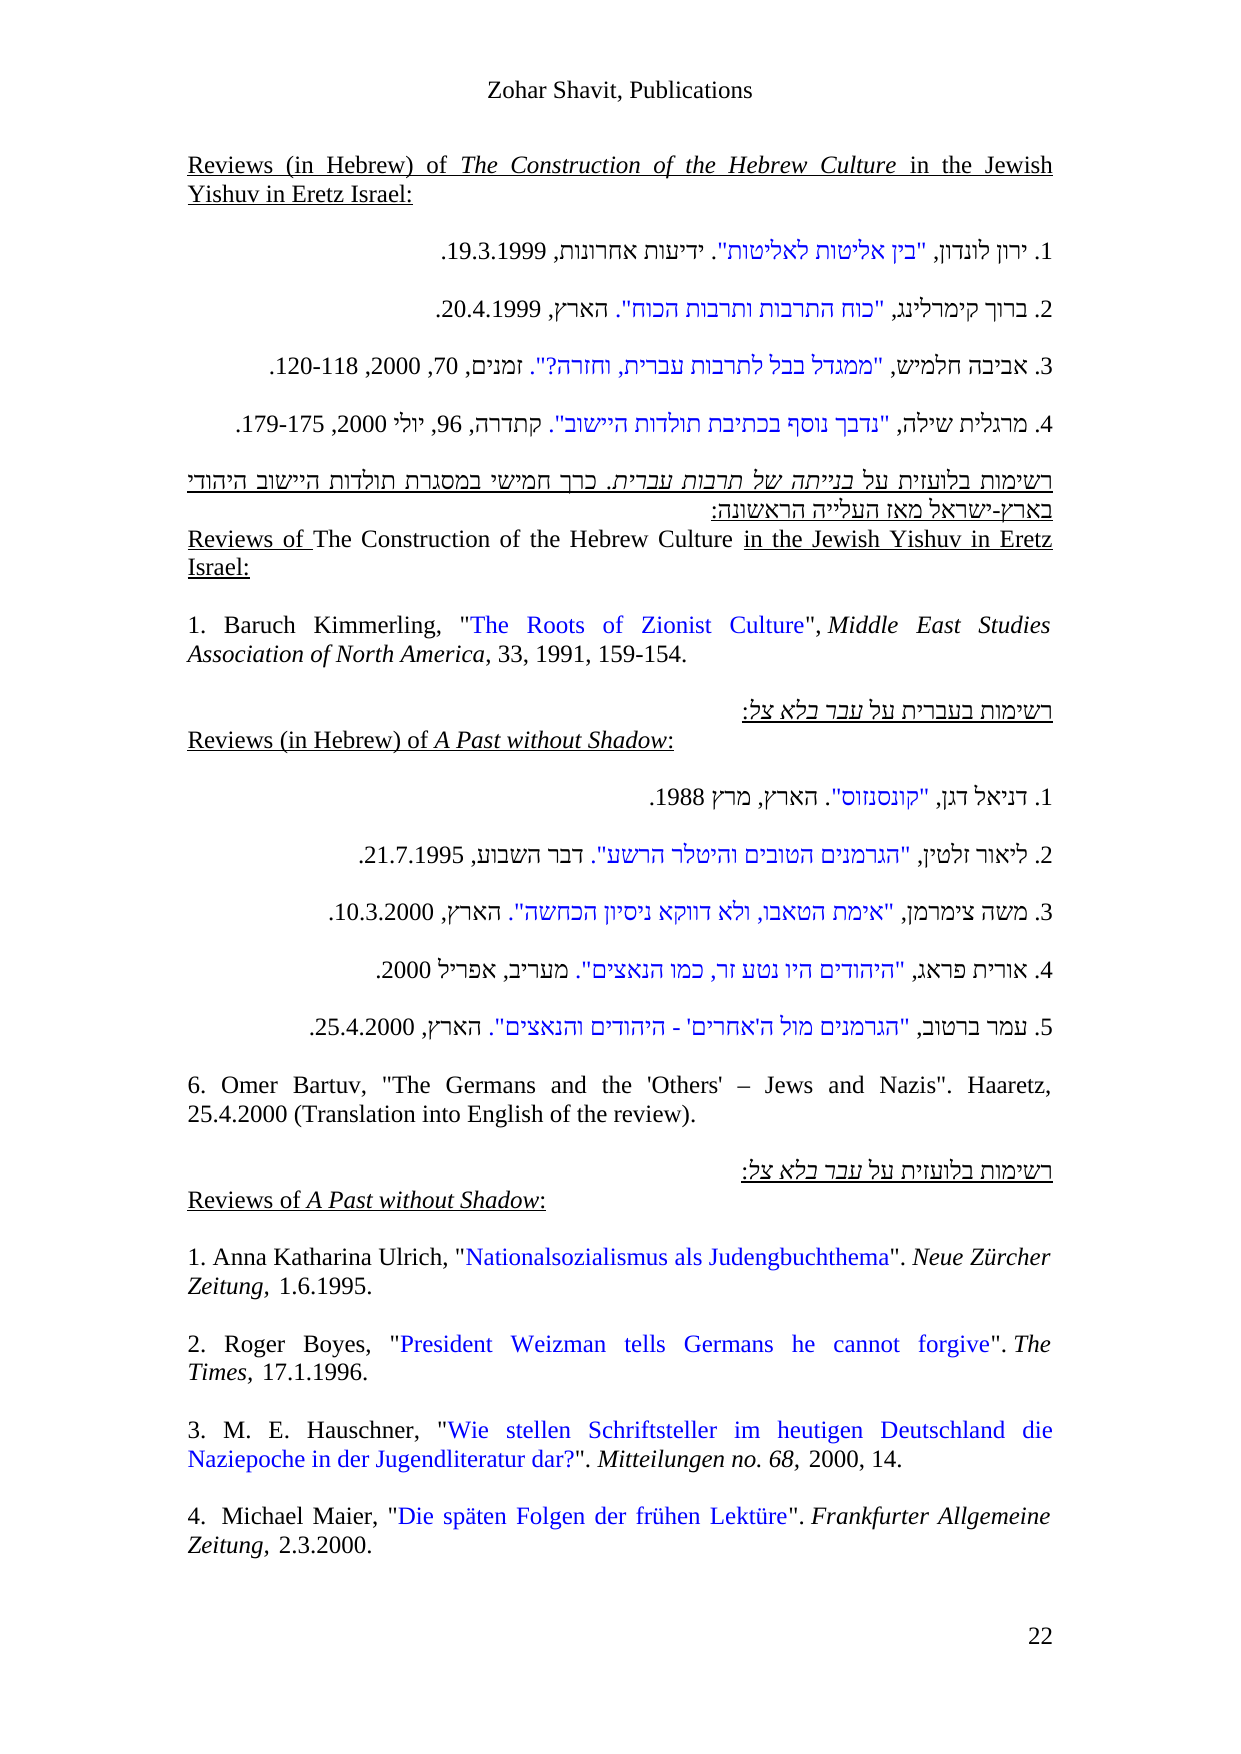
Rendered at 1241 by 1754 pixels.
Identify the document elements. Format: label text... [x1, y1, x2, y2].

text 4. אורית פראג, "היהודים היו נטע זר, כמו הנאצים". מעריב, אפריל 2000. [187, 955, 1053, 984]
text 3. אביבה חלמיש, "ממגדל בבל לתרבות עברית, וחזרה?". זמנים, 70, 2000, 120-118. [187, 351, 1053, 380]
text 4. Michael Maier, "Die späten Folgen der frühen Lektüre". Frankfurter Allgemeine Zeitung, 2.3.2000. [187, 1501, 1053, 1559]
text 1. Baruch Kimmerling, "The Roots of Zionist Culture", Middle East Studies Association of North America, 33, 1991, 159-154. [187, 610, 1053, 667]
text 2. ליאור זלטין, "הגרמנים הטובים והיטלר הרשע". דבר השבוע, 21.7.1995. [187, 840, 1053, 869]
text רשימות בלועזית על בנייתה של תרבות עברית. כרך חמישי במסגרת תולדות היישוב היהודי בארץ-ישראל מאז העלייה הראשונה: [187, 466, 1053, 491]
text 4. מרגלית שילה, "נדבך נוסף בכתיבת תולדות היישוב". קתדרה, 96, יולי 2000, 179-175. [187, 409, 1053, 437]
text 2. Roger Boyes, "President Weizman tells Germans he cannot forgive". The Times, 17.1.1996. [187, 1329, 1053, 1386]
text Reviews of A Past without Shadow: [187, 1185, 1053, 1214]
text 6. Omer Bartuv, "The Germans and the 'Others' – Jews and Nazis". Haaretz, 25.4.2000 (Translation into English of the review). [187, 1070, 1053, 1127]
text 5. עמר ברטוב, "הגרמנים מול ה'אחרים' - היהודים והנאצים". הארץ, 25.4.2000. [187, 1012, 1053, 1041]
text Reviews (in Hebrew) of A Past without Shadow: [187, 725, 1053, 754]
text Reviews (in Hebrew) of The Construction of the Hebrew Culture in the Jewish Yishuv in Eretz Israel: [187, 176, 1053, 207]
text רשימות בלועזית על עבר בלא צל: [187, 1156, 1053, 1185]
text 1. ירון לונדון, "בין אליטות לאליטות". ידיעות אחרונות, 19.3.1999. [187, 236, 1053, 265]
text רשימות בעברית על עבר בלא צל: [187, 696, 1053, 725]
text 3. M. E. Hauschner, "Wie stellen Schriftsteller im heutigen Deutschland die Naziepoche in der Jugendliteratur dar?". Mitteilungen no. 68, 2000, 14. [187, 1415, 1053, 1472]
text 2. ברוך קימרלינג, "כוח התרבות ותרבות הכוח". הארץ, 20.4.1999. [187, 294, 1053, 322]
text רשימות בלועזית על בנייתה של תרבות עברית. כרך חמישי במסגרת תולדות היישוב היהודי בארץ-ישראל מאז העלייה הראשונה: [187, 493, 1053, 524]
text 1. Anna Katharina Ulrich, "Nationalsozialismus als Judengbuchthema". Neue Zürcher Zeitung, 1.6.1995. [187, 1242, 1053, 1300]
text Reviews of The Construction of the Hebrew Culture in the Jewish Yishuv in Eretz Israel: [187, 524, 1053, 581]
text 3. משה צימרמן, "אימת הטאבו, ולא דווקא ניסיון הכחשה". הארץ, 10.3.2000. [187, 897, 1053, 926]
text 1. דניאל דגן, "קונסנזוס". הארץ, מרץ 1988. [187, 782, 1053, 811]
text Reviews (in Hebrew) of The Construction of the Hebrew Culture in the Jewish Yishuv in Eretz Israel: [187, 150, 1053, 175]
